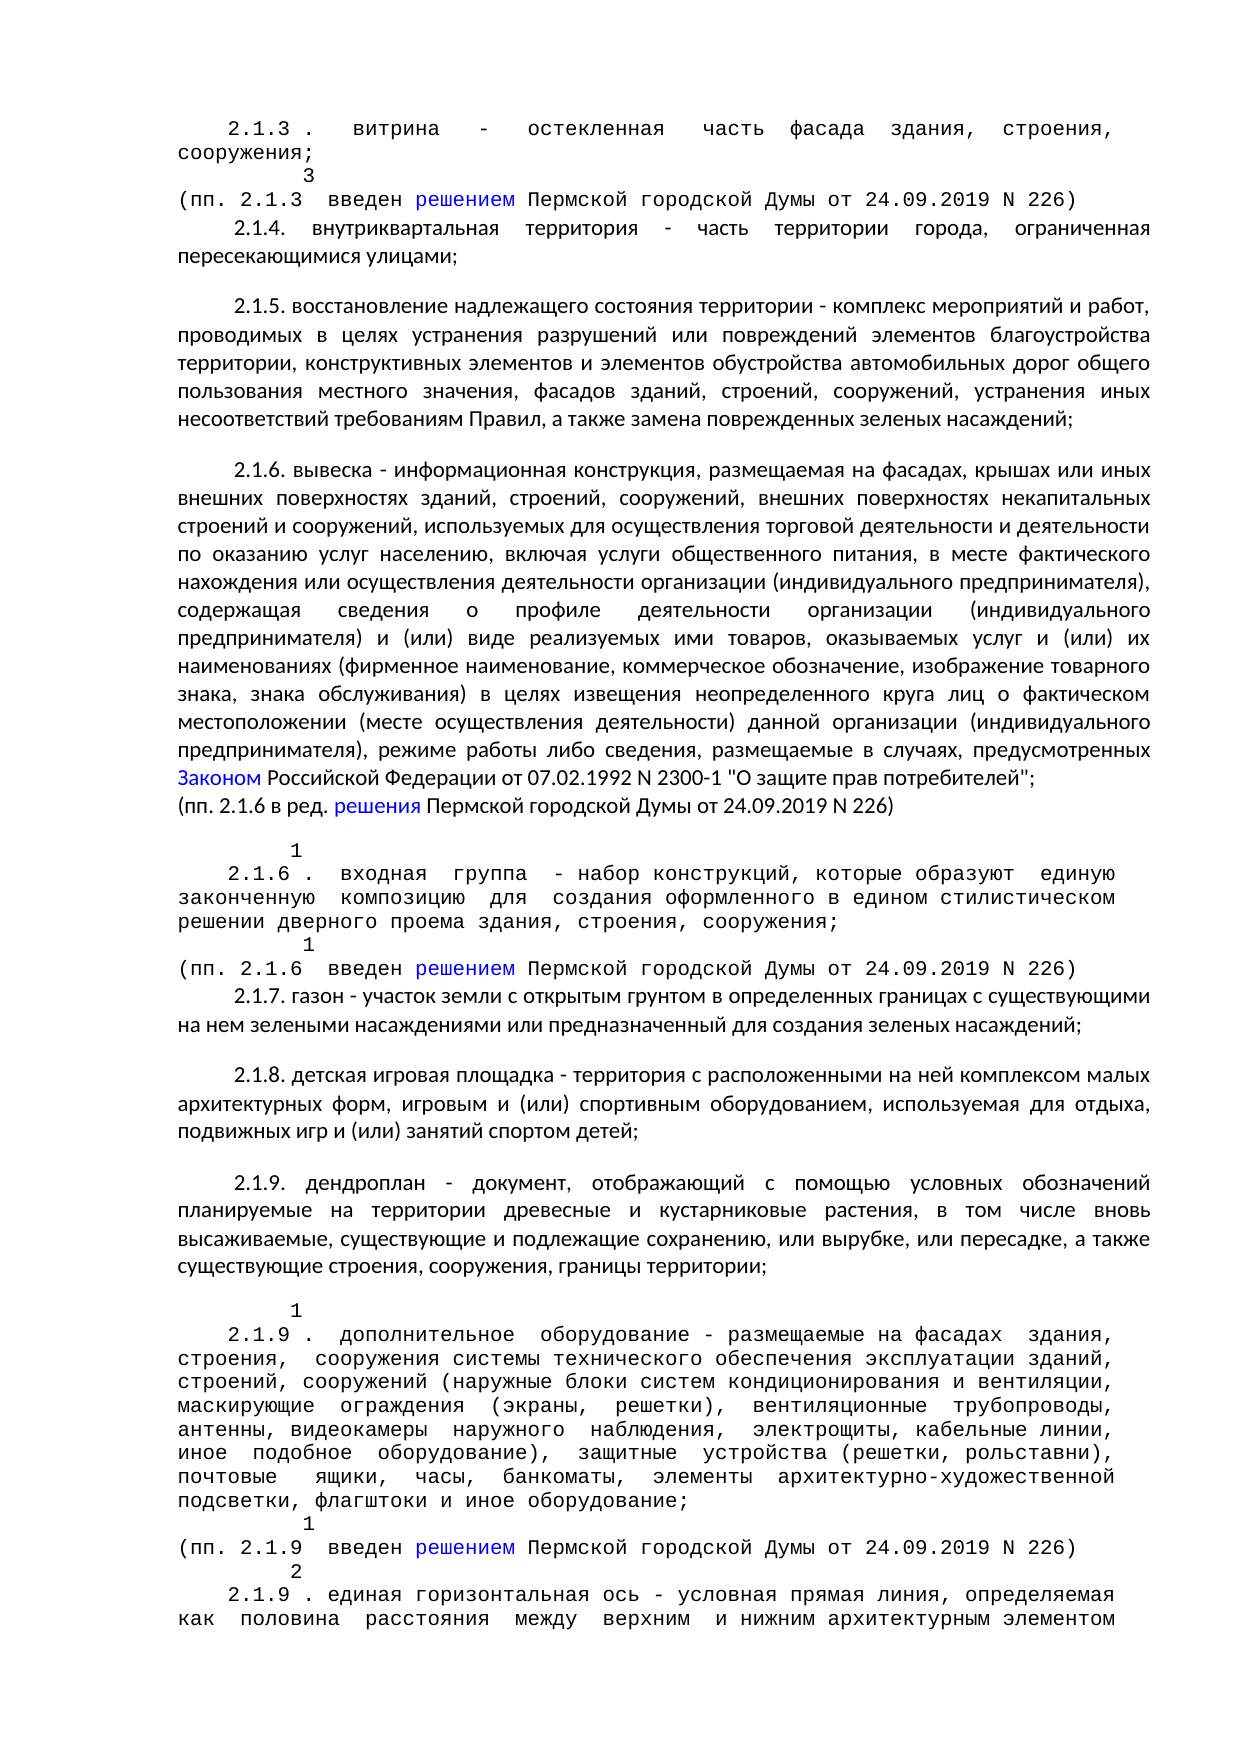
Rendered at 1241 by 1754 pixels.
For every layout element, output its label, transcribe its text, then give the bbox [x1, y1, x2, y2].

text 2 [177, 1561, 1152, 1584]
text 1 [177, 840, 1152, 863]
text (пп. 2.1.6 введен решением Пермской городской Думы от 24.09.2019 N 226) [177, 958, 1152, 982]
text почтовые ящики, часы, банкоматы, элементы архитектурно-художественной [177, 1466, 1152, 1490]
text строений, сооружений (наружные блоки систем кондиционирования и вентиляции, [177, 1371, 1152, 1395]
text 1 [177, 1301, 1152, 1324]
text сооружения; [177, 142, 1152, 165]
text (пп. 2.1.6 в ред. решения Пермской городской Думы от 24.09.2019 N 226) [177, 791, 1152, 819]
text законченную композицию для создания оформленного в едином стилистическом [177, 887, 1152, 911]
text антенны, видеокамеры наружного наблюдения, электрощиты, кабельные линии, [177, 1419, 1152, 1442]
text как половина расстояния между верхним и нижним архитектурным элементом [177, 1608, 1152, 1632]
text 2.1.9 . единая горизонтальная ось - условная прямая линия, определяемая [177, 1584, 1152, 1608]
text 2.1.4. внутриквартальная территория - часть территории города, ограниченная пересекающимися улицами; [177, 213, 1152, 269]
text маскирующие ограждения (экраны, решетки), вентиляционные трубопроводы, [177, 1395, 1152, 1419]
text 2.1.9 . дополнительное оборудование - размещаемые на фасадах здания, [177, 1324, 1152, 1348]
text 2.1.8. детская игровая площадка - территория с расположенными на ней комплексом малых архитектурных форм, игровым и (или) спортивным оборудованием, используемая для отдыха, подвижных игр и (или) занятий спортом детей; [177, 1061, 1152, 1145]
text 3 [177, 165, 1152, 189]
text 2.1.7. газон - участок земли с открытым грунтом в определенных границах с существующими на нем зелеными насаждениями или предназначенный для создания зеленых насаждений; [177, 982, 1152, 1038]
text иное подобное оборудование), защитные устройства (решетки, рольставни), [177, 1442, 1152, 1466]
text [177, 189, 1152, 213]
text 1 [177, 934, 1152, 958]
text 2.1.6 . входная группа - набор конструкций, которые образуют единую [177, 863, 1152, 887]
text 2.1.5. восстановление надлежащего состояния территории - комплекс мероприятий и работ, проводимых в целях устранения разрушений или повреждений элементов благоустройства территории, конструктивных элементов и элементов обустройства автомобильных дорог общего пользования местного значения, фасадов зданий, строений, сооружений, устранения иных несоответствий требованиям Правил, а также замена поврежденных зеленых насаждений; [177, 292, 1152, 432]
text подсветки, флагштоки и иное оборудование; [177, 1490, 1152, 1513]
text решении дверного проема здания, строения, сооружения; [177, 911, 1152, 934]
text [177, 1537, 1152, 1561]
text 2.1.9. дендроплан - документ, отображающий с помощью условных обозначений планируемые на территории древесные и кустарниковые растения, в том числе вновь высаживаемые, существующие и подлежащие сохранению, или вырубке, или пересадке, а также существующие строения, сооружения, границы территории; [177, 1168, 1152, 1280]
text 2.1.6. вывеска - информационная конструкция, размещаемая на фасадах, крышах или иных внешних поверхностях зданий, строений, сооружений, внешних поверхностях некапитальных строений и сооружений, используемых для осуществления торговой деятельности и деятельности по оказанию услуг населению, включая услуги общественного питания, в месте фактического нахождения или осуществления деятельности организации (индивидуального предпринимателя), содержащая сведения о профиле деятельности организации (индивидуального предпринимателя) и (или) виде реализуемых ими товаров, оказываемых услуг и (или) их наименованиях (фирменное наименование, коммерческое обозначение, изображение товарного знака, знака обслуживания) в целях извещения неопределенного круга лиц о фактическом местоположении (месте осуществления деятельности) данной организации (индивидуального предпринимателя), режиме работы либо сведения, размещаемые в случаях, предусмотренных Законом Российской Федерации от 07.02.1992 N 2300-1 "О защите прав потребителей"; [177, 455, 1152, 791]
text 1 [177, 1513, 1152, 1537]
text строения, сооружения системы технического обеспечения эксплуатации зданий, [177, 1348, 1152, 1371]
text 2.1.3 . витрина - остекленная часть фасада здания, строения, [177, 118, 1152, 142]
